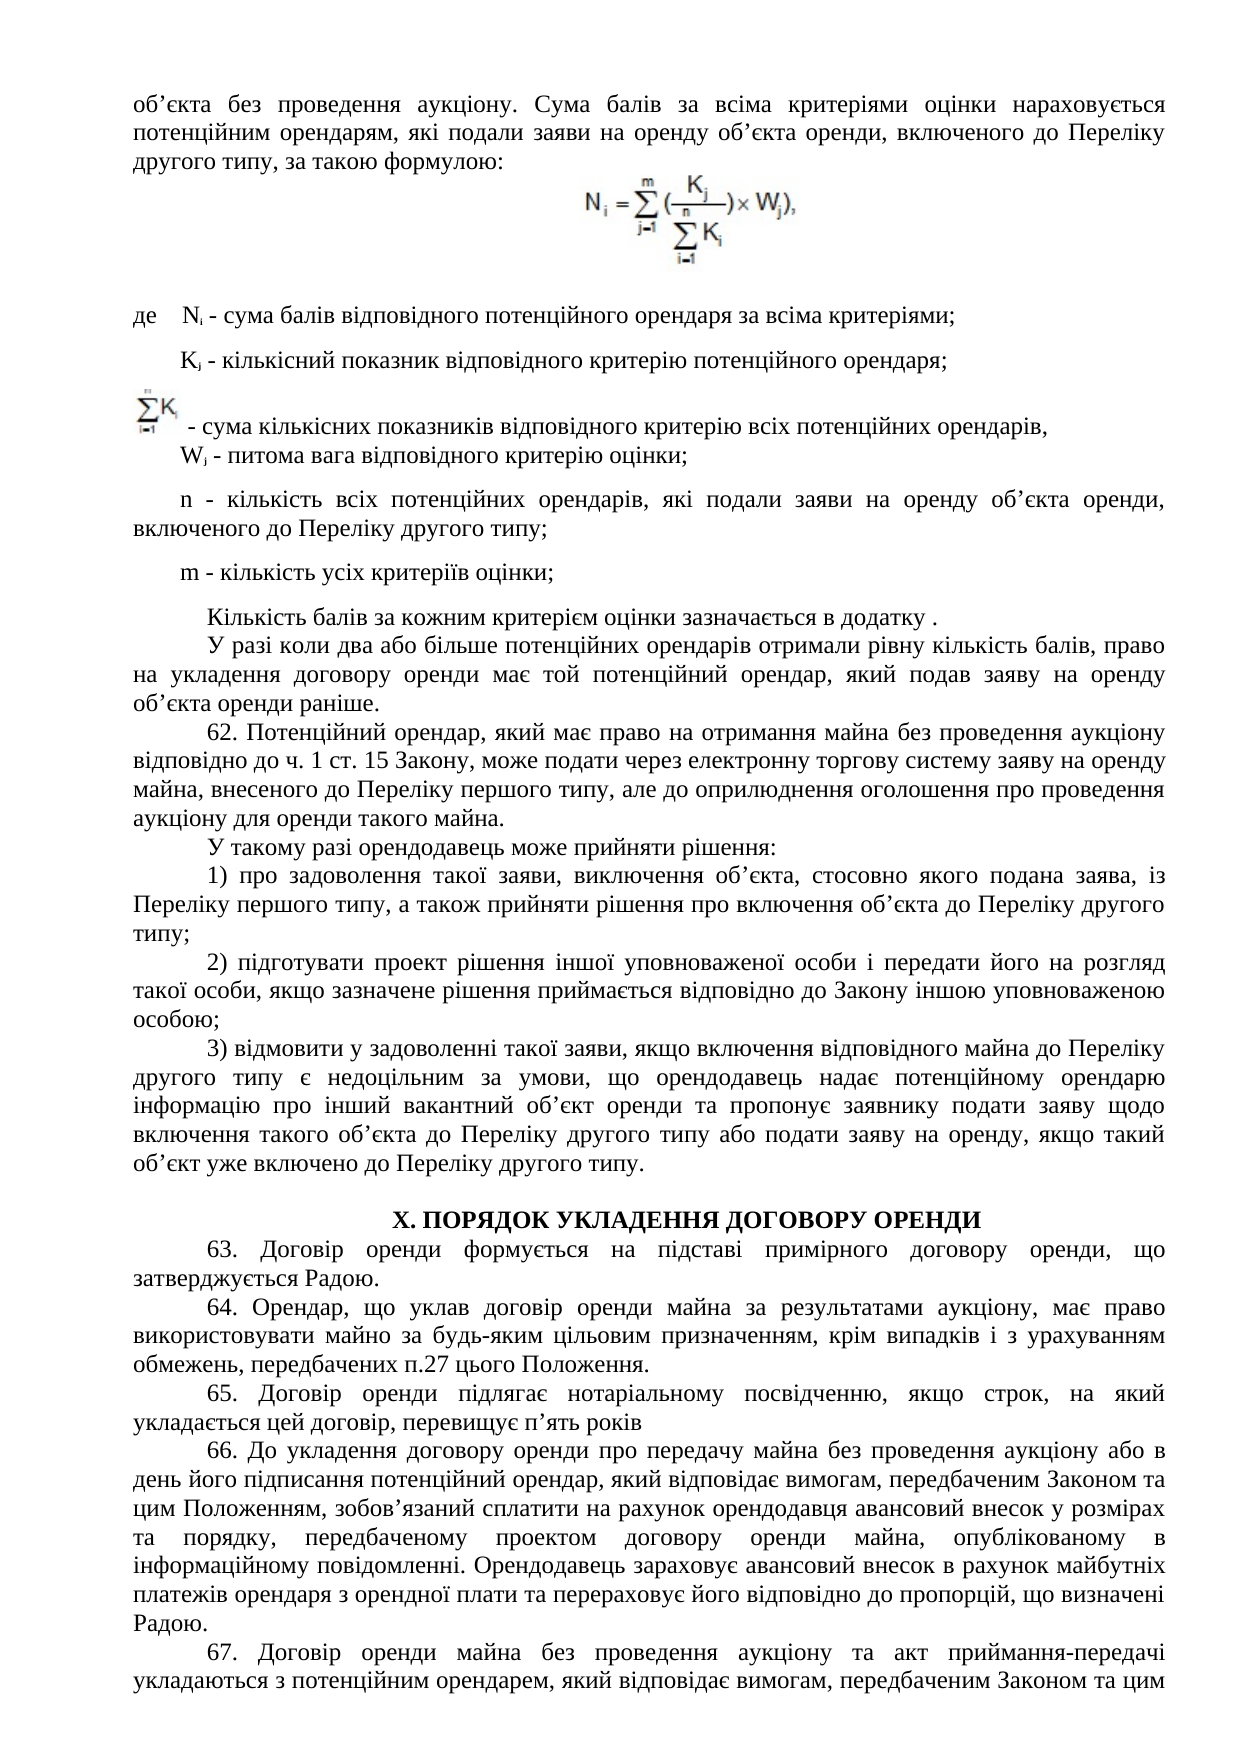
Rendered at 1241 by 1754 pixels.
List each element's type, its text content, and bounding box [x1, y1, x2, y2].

text 62. Потенційний орендар, який має право на отримання майна без проведення аукціону відповідно до ч. 1 ст. 15 Закону, може подати через електронну торгову систему заяву на оренду майна, внесеного до Переліку першого типу, але до оприлюднення оголошення про проведення аукціону для оренди такого майна. [133, 717, 1167, 832]
table_header - сума кількісних показників відповідного критерію всіх потенційних орендарів, [133, 389, 1166, 440]
text У разі коли два або більше потенційних орендарів отримали рівну кількість балів, право на укладення договору оренди має той потенційний орендар, який подав заяву на оренду об’єкта оренди раніше. [133, 631, 1167, 717]
text де Ni - сума балів відповідного потенційного орендаря за всіма критеріями; [133, 301, 1167, 329]
text 3) відмовити у задоволенні такої заяви, якщо включення відповідного майна до Переліку другого типу є недоцільним за умови, що орендодавець надає потенційному орендарю інформацію про інший вакантний об’єкт оренди та пропонує заявнику подати заяву щодо включення такого об’єкта до Переліку другого типу або подати заяву на оренду, якщо такий об’єкт уже включено до Переліку другого типу. [133, 1033, 1167, 1177]
picture [579, 175, 800, 272]
text 2) підготувати проект рішення іншої уповноваженої особи і передати його на розгляд такої особи, якщо зазначене рішення приймається відповідно до Закону іншою уповноваженою особою; [133, 947, 1167, 1033]
text 66. До укладення договору оренди про передачу майна без проведення аукціону або в день його підписання потенційний орендар, який відповідає вимогам, передбаченим Законом та цим Положенням, зобов’язаний сплатити на рахунок орендодавця авансовий внесок у розмірах та порядку, передбаченому проектом договору оренди майна, опублікованому в інформаційному повідомленні. Орендодавець зараховує авансовий внесок в рахунок майбутніх платежів орендаря з орендної плати та перераховує його відповідно до пропорцій, що визначені Радою. [133, 1436, 1167, 1637]
text 63. Договір оренди формується на підставі примірного договору оренди, що затверджується Радою. [133, 1234, 1167, 1292]
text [133, 89, 1167, 175]
text У такому разі орендодавець може прийняти рішення: [133, 832, 1167, 861]
text 64. Орендар, що уклав договір оренди майна за результатами аукціону, має право використовувати майно за будь-яким цільовим призначенням, крім випадків і з урахуванням обмежень, передбачених п.27 цього Положення. [133, 1292, 1167, 1378]
picture [132, 389, 182, 435]
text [133, 1637, 1167, 1694]
text Wj - питома вага відповідного критерію оцінки; [133, 440, 1167, 469]
text X. ПОРЯДОК УКЛАДЕННЯ ДОГОВОРУ ОРЕНДИ [133, 1206, 1167, 1234]
text 65. Договір оренди підлягає нотаріальному посвідченню, якщо строк, на який укладається цей договір, перевищує п’ять років [133, 1378, 1167, 1436]
text n - кількість всіх потенційних орендарів, які подали заяви на оренду об’єкта оренди, включеного до Переліку другого типу; [133, 484, 1167, 542]
text Kj - кількісний показник відповідного критерію потенційного орендаря; [133, 345, 1167, 374]
text 1) про задоволення такої заяви, виключення об’єкта, стосовно якого подана заява, із Переліку першого типу, а також прийняти рішення про включення об’єкта до Переліку другого типу; [133, 861, 1167, 947]
text Кількість балів за кожним критерієм оцінки зазначається в додатку . [133, 602, 1167, 631]
text m - кількість усіх критеріїв оцінки; [133, 557, 1167, 586]
